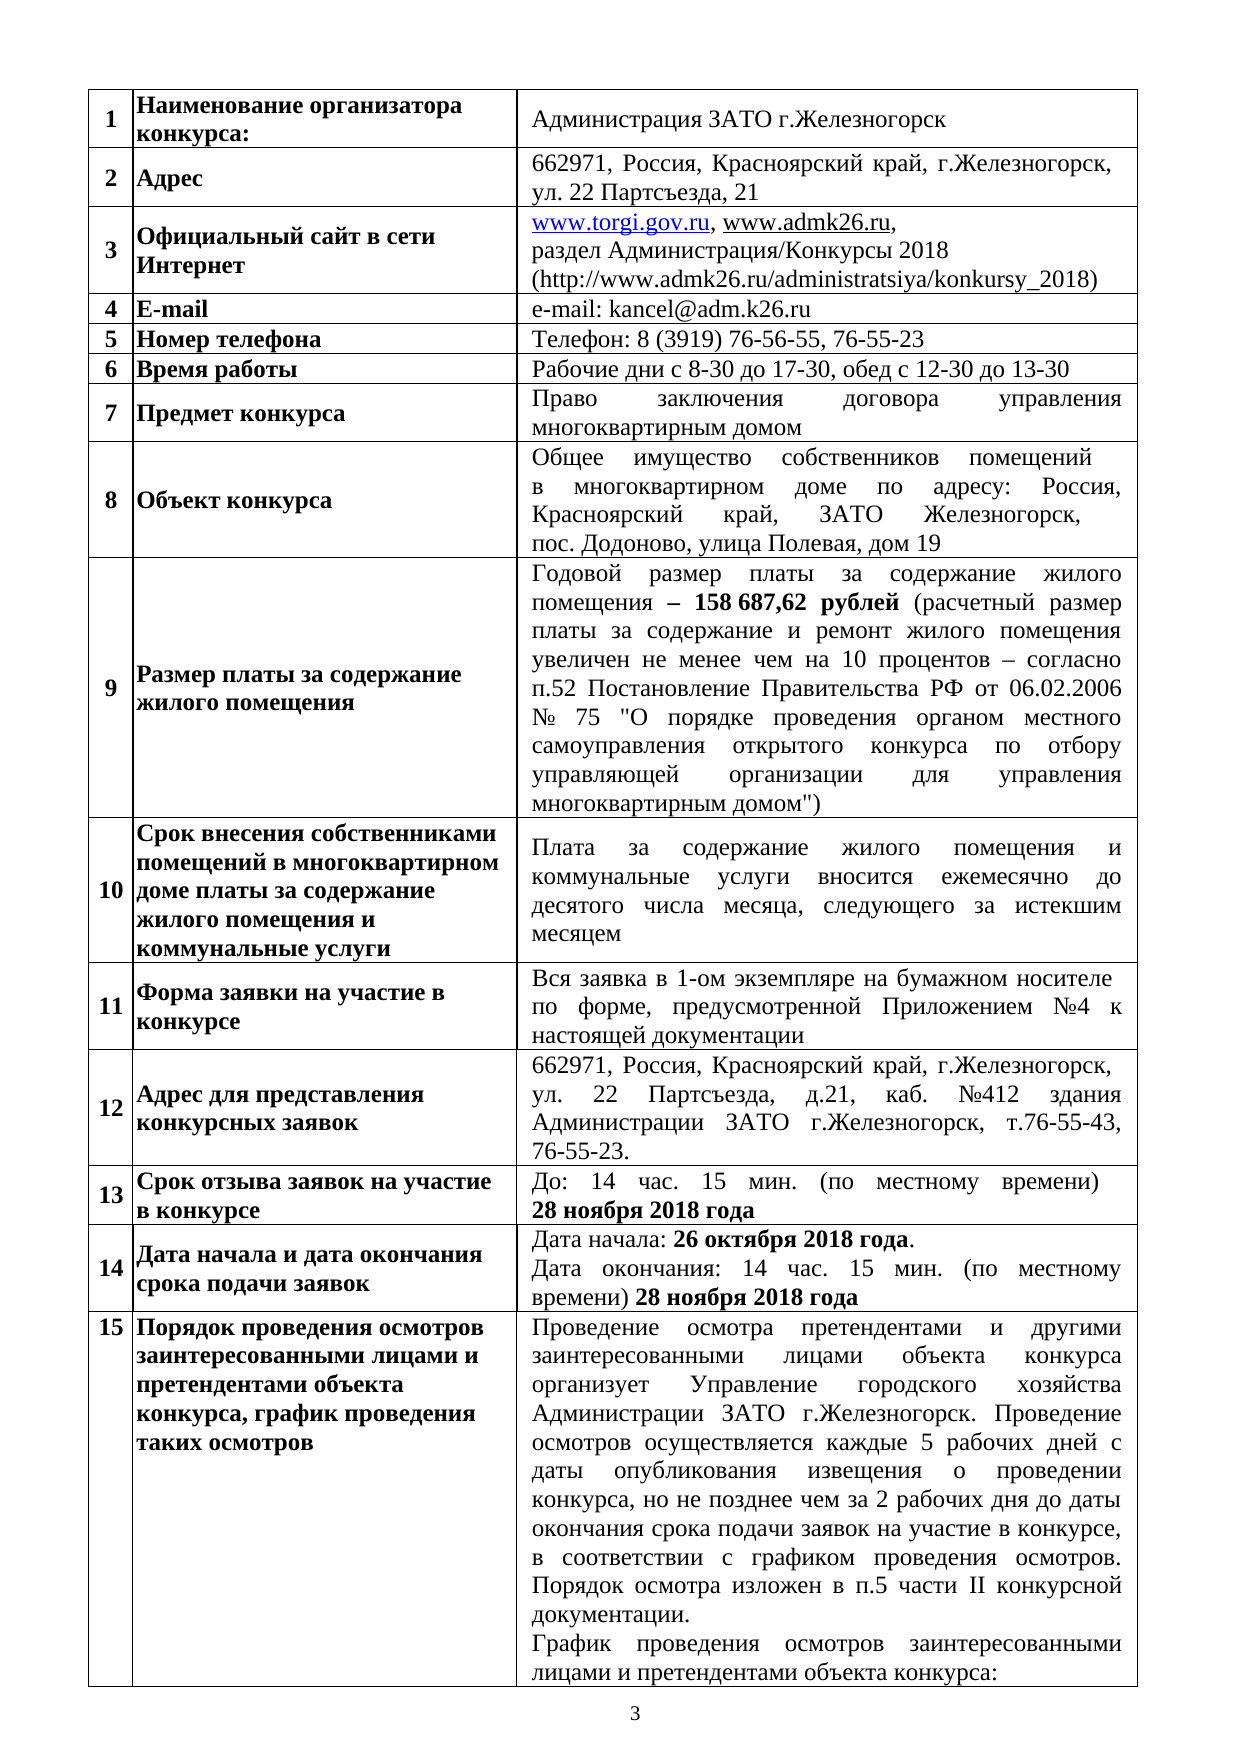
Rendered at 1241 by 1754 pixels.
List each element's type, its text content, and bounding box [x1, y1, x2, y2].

table_cell Годовой размер платы за содержание жилого помещения – 158 687,62 рублей (расчетный размер платы за содержание и ремонт жилого помещения увеличен не менее чем на 10 процентов – согласно п.52 Постановление Правительства РФ от 06.02.2006 № 75 "О порядке проведения органом местного самоуправления открытого конкурса по отбору управляющей организации для управления многоквартирным домом") [518, 558, 1137, 817]
table_cell Дата начала и дата окончания срока подачи заявок [134, 1225, 516, 1311]
table_cell 5 [89, 324, 132, 353]
table_cell Объект конкурса [134, 442, 516, 557]
table_cell Общее имущество собственников помещений в многоквартирном доме по адресу: Россия, Красноярский край, ЗАТО Железногорск, пос. Додоново, улица Полевая, дом 19 [518, 442, 1137, 557]
table_cell 10 [89, 818, 132, 962]
table_cell Форма заявки на участие в конкурсе [134, 963, 516, 1049]
table_cell 15 [89, 1312, 132, 1686]
table_cell 8 [89, 442, 132, 557]
table_cell e-mail: kancel@adm.k26.ru [518, 294, 1137, 323]
table_cell Срок отзыва заявок на участие в конкурсе [133, 1166, 516, 1223]
table_cell Право заключения договора управления многоквартирным домом [518, 384, 1137, 441]
table_cell Срок внесения собственниками помещений в многоквартирном доме платы за содержание жилого помещения и коммунальные услуги [134, 818, 516, 962]
table_cell 662971, Россия, Красноярский край, г.Железногорск, ул. 22 Партсъезда, 21 [518, 148, 1137, 206]
table_header Наименование организатора конкурса: [134, 90, 516, 147]
table_header 1 [89, 90, 132, 147]
table_cell 6 [89, 354, 132, 382]
table_cell 7 [89, 384, 132, 441]
table_cell Размер платы за содержание жилого помещения [134, 558, 516, 817]
table_cell www.torgi.gov.ru, www.admk26.ru, раздел Администрация/Конкурсы 2018 (http://www.admk26.ru/administratsiya/konkursy_2018) [518, 207, 1137, 293]
table_cell 4 [89, 294, 132, 323]
table_cell Вся заявка в 1-ом экземпляре на бумажном носителе по форме, предусмотренной Приложением №4 к настоящей документации [518, 963, 1137, 1049]
table_cell 14 [89, 1225, 132, 1311]
table_cell Плата за содержание жилого помещения и коммунальные услуги вносится ежемесячно до десятого числа месяца, следующего за истекшим месяцем [518, 818, 1137, 962]
table_cell Адрес [134, 148, 516, 206]
table_header Администрация ЗАТО г.Железногорск [518, 90, 1137, 147]
table_cell 11 [89, 963, 132, 1049]
table_cell Порядок проведения осмотров заинтересованными лицами и претендентами объекта конкурса, график проведения таких осмотров [133, 1312, 516, 1686]
table_cell 3 [89, 207, 132, 293]
table_cell 9 [89, 558, 132, 817]
table_cell 13 [89, 1166, 132, 1223]
table_cell Адрес для представления конкурсных заявок [133, 1050, 516, 1165]
table_cell Время работы [134, 354, 516, 382]
table_cell Рабочие дни с 8-30 до 17-30, обед с 12-30 до 13-30 [518, 354, 1137, 382]
table_cell Официальный сайт в сети Интернет [134, 207, 516, 293]
table_cell Е-mail [134, 294, 516, 323]
table_cell 662971, Россия, Красноярский край, г.Железногорск, ул. 22 Партсъезда, д.21, каб. №412 здания Администрации ЗАТО г.Железногорск, т.76-55-43, 76-55-23. [517, 1050, 1137, 1165]
table_cell Дата начала: 26 октября 2018 года. Дата окончания: 14 час. 15 мин. (по местному времени) 28 ноября 2018 года [518, 1225, 1137, 1311]
table_cell 12 [89, 1050, 132, 1165]
table_cell Телефон: 8 (3919) 76-56-55, 76-55-23 [518, 324, 1137, 353]
table_cell До: 14 час. 15 мин. (по местному времени) 28 ноября 2018 года [517, 1166, 1137, 1223]
table_cell Номер телефона [134, 324, 516, 353]
table_cell 2 [89, 148, 132, 206]
table_cell Предмет конкурса [134, 384, 516, 441]
